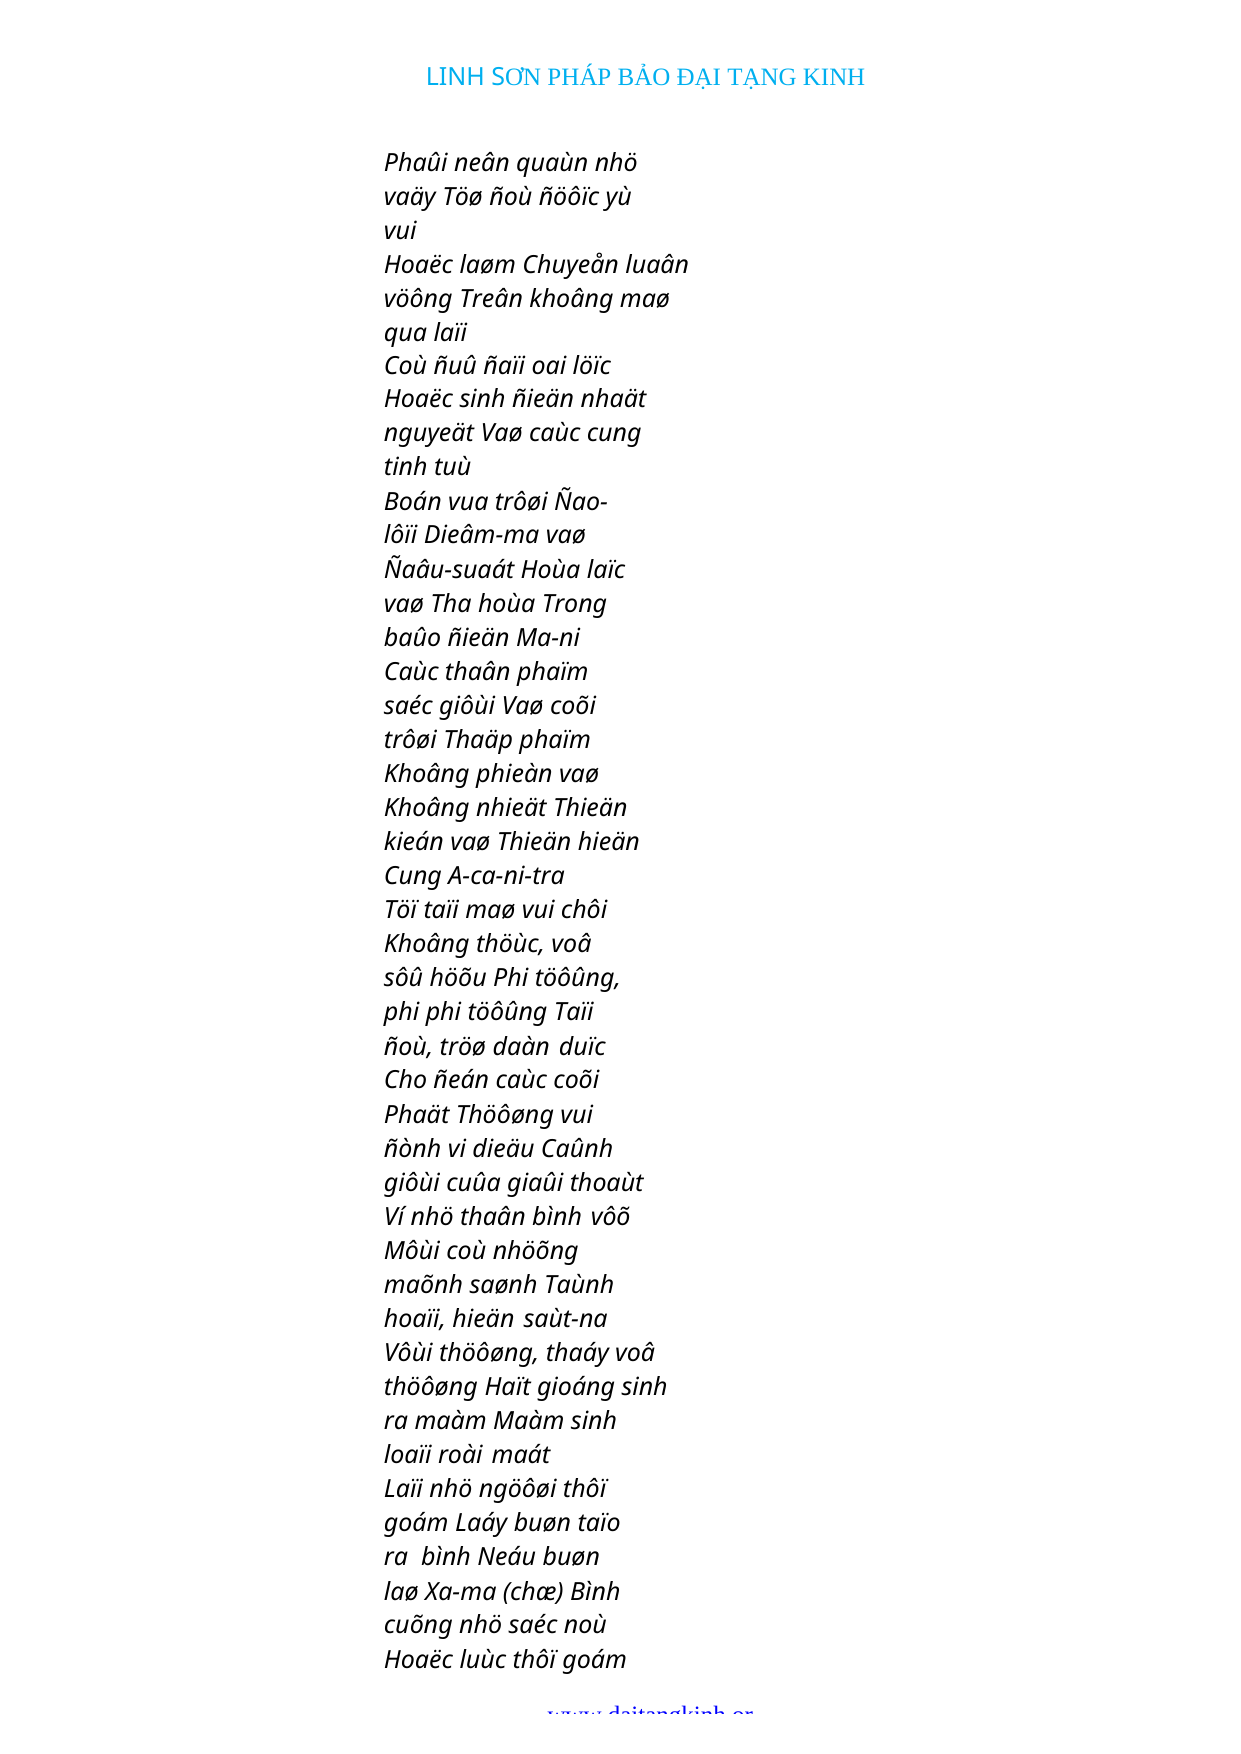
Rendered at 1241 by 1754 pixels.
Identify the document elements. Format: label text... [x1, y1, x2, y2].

text Cho ñeán caùc coõi Phaät Thöôøng vui ñònh vi dieäu Caûnh giôùi cuûa giaûi thoaùt Ví nhö thaân bình vôõ [384, 1062, 653, 1232]
text Coù ñuû ñaïi oai löïc [384, 349, 1105, 381]
text Vôùi thöôøng, thaáy voâ thöôøng Haït gioáng sinh ra maàm Maàm sinh loaïi roài maát [384, 1335, 668, 1471]
text Hoaëc laøm Chuyeån luaân vöông Treân khoâng maø qua laïi [384, 247, 712, 349]
text Hoaëc sinh ñieän nhaät nguyeät Vaø caùc cung tinh tuù [384, 381, 682, 483]
text Khoâng phieàn vaø Khoâng nhieät Thieän kieán vaø Thieän hieän Cung A-ca-ni-tra [384, 756, 688, 892]
text Boán vua trôøi Ñao-lôïi Dieâm-ma vaø Ñaâu-suaát Hoùa laïc vaø Tha hoùa Trong baûo ñieän Ma-ni Caùc thaân phaïm saéc giôùi Vaø coõi trôøi Thaäp phaïm [384, 483, 634, 756]
text Phaûi neân quaùn nhö vaäy Töø ñoù ñöôïc yù vui [384, 145, 644, 247]
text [384, 1471, 639, 1675]
text Töï taïi maø vui chôi Khoâng thöùc, voâ sôû höõu Phi töôûng, phi phi töôûng Taïi ñoù, tröø daàn duïc [384, 892, 637, 1062]
text Môùi coù nhöõng maõnh saønh Taùnh hoaïi, hieän saùt-na [384, 1232, 653, 1335]
